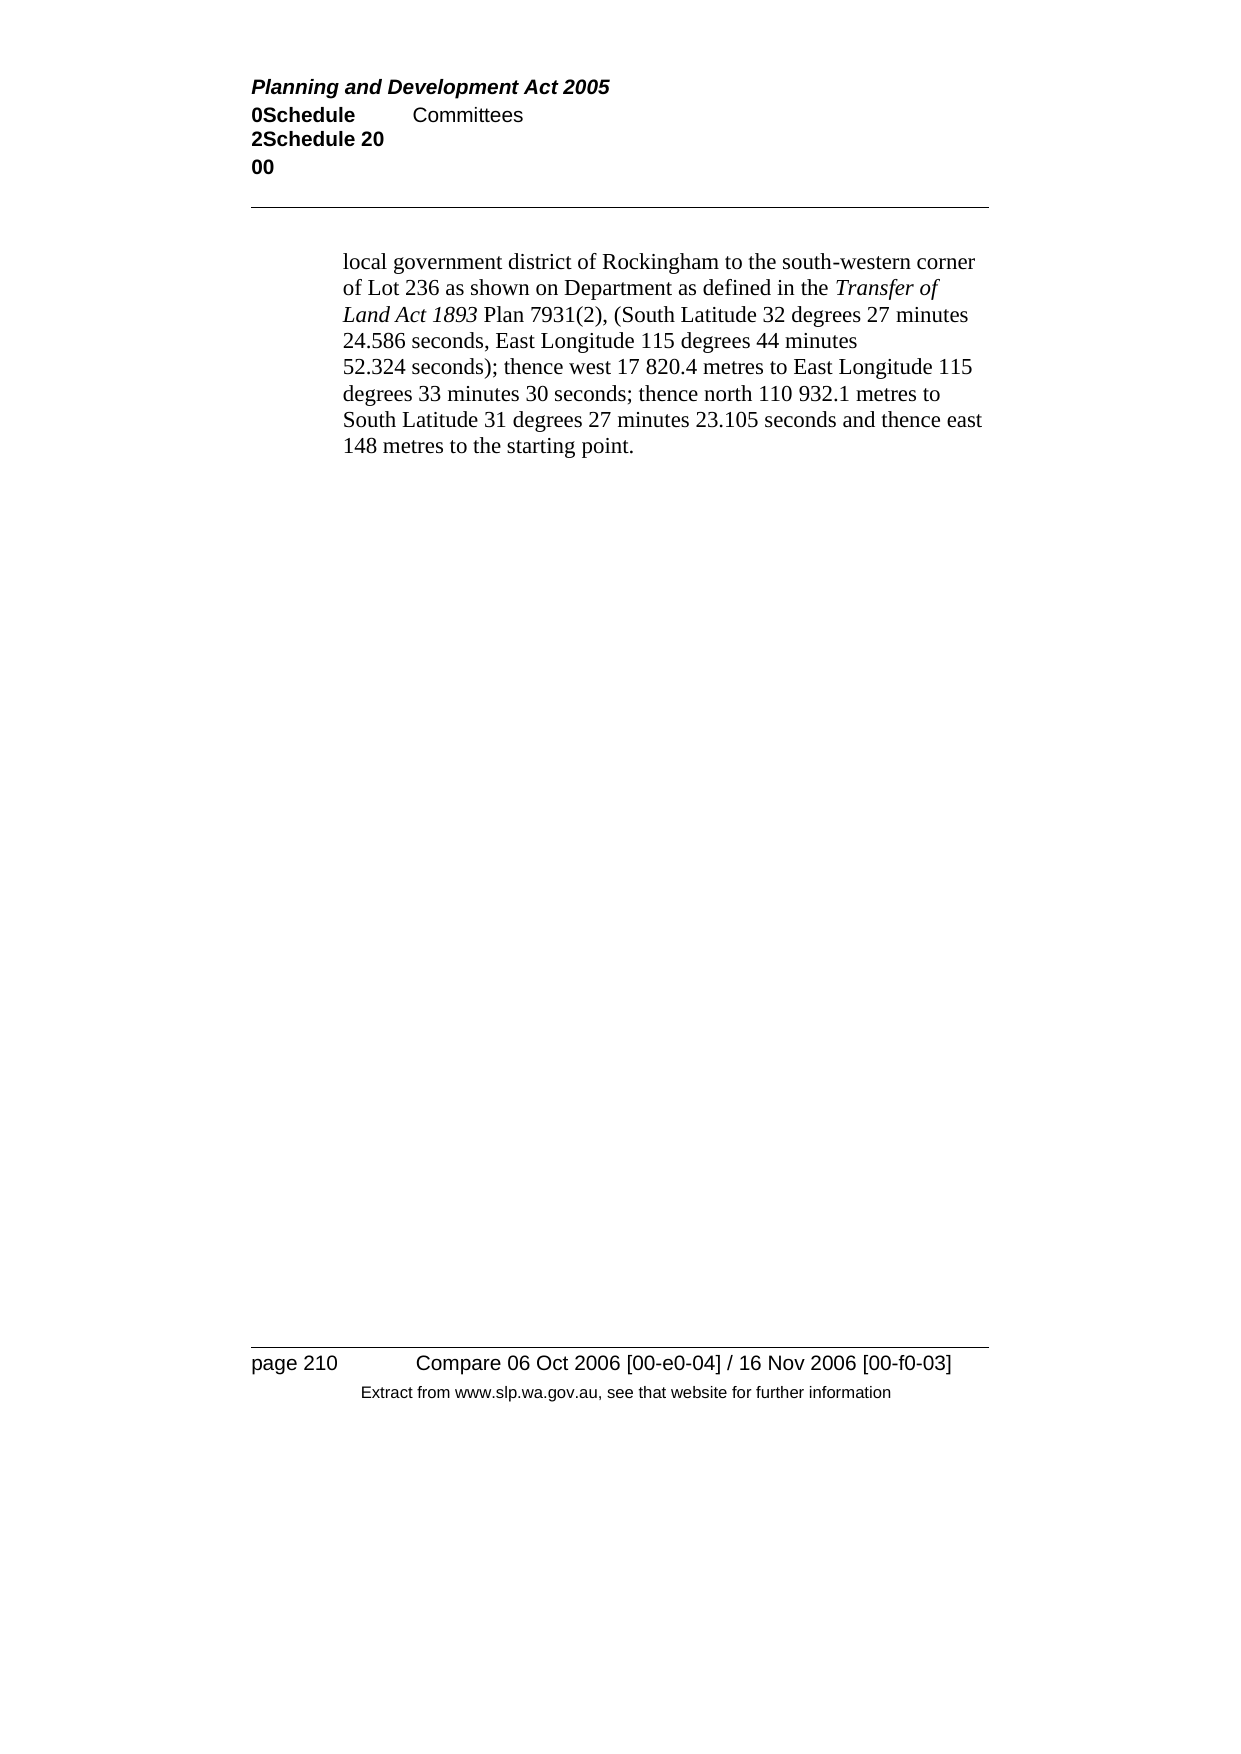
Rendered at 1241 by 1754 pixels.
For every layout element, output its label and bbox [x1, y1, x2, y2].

text [251, 248, 989, 459]
